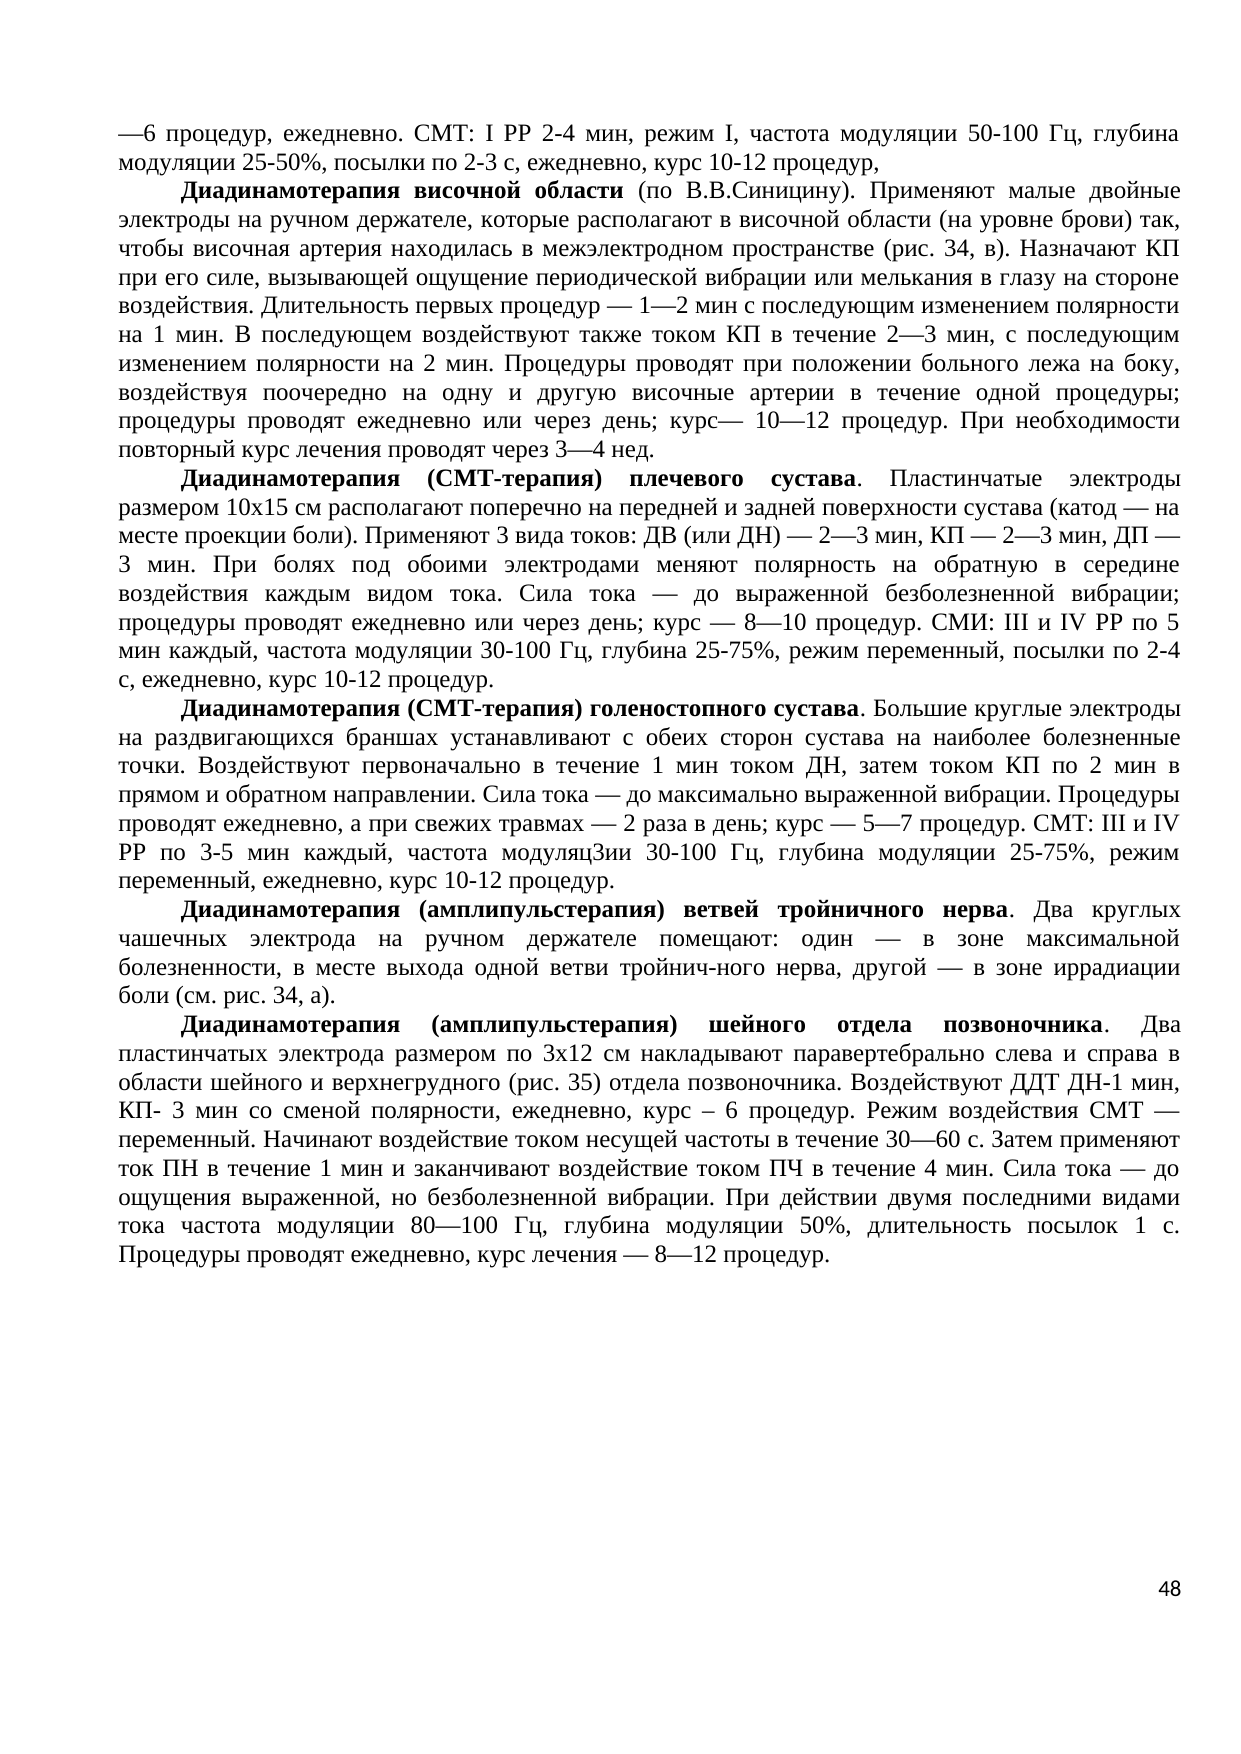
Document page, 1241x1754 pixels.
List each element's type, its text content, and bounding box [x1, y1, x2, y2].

text Диадинамотерапия (амплипульстерапия) ветвей тройничного нерва. Два круглых чашечных электрода на ручном держателе помещают: один — в зоне максимальной болезненности, в месте выхода одной ветви тройнич-ного нерва, другой — в зоне иррадиации боли (см. рис. 34, а). [118, 894, 1181, 1009]
text Диадинамотерапия (СМТ-терапия) голеностопного сустава. Большие круглые электроды на раздвигающихся браншах устанавливают с обеих сторон сустава на наиболее болезненные точки. Воздействуют первоначально в течение 1 мин током ДН, затем током КП по 2 мин в прямом и обратном направлении. Сила тока — до максимально выраженной вибрации. Процедуры проводят ежедневно, а при свежих травмах — 2 раза в день; курс — 5—7 процедур. СМТ: III и IV РР по 3-5 мин каждый, частота модуляц3ии 30-100 Гц, глубина модуляции 25-75%, режим переменный, ежедневно, курс 10-12 процедур. [118, 693, 1181, 894]
text Диадинамотерапия (СМТ-терапия) плечевого сустава. Пластинчатые электроды размером 10x15 см располагают поперечно на передней и задней поверхности сустава (катод — на месте проекции боли). Применяют 3 вида токов: ДВ (или ДН) — 2—3 мин, КП — 2—3 мин, ДП — 3 мин. При болях под обоими электродами меняют полярность на обратную в середине воздействия каждым видом тока. Сила тока — до выраженной безболезненной вибрации; процедуры проводят ежедневно или через день; курс — 8—10 процедур. СМИ: III и IV РР по 5 мин каждый, частота модуляции 30-100 Гц, глубина 25-75%, режим переменный, посылки по 2-4 с, ежедневно, курс 10-12 процедур. [118, 463, 1181, 693]
text Диадинамотерапия височной области (по В.В.Синицину). Применяют малые двойные электроды на ручном держателе, которые располагают в височной области (на уровне брови) так, чтобы височная артерия находилась в межэлектродном пространстве (рис. 34, в). Назначают КП при его силе, вызывающей ощущение периодической вибрации или мелькания в глазу на стороне воздействия. Длительность первых процедур — 1—2 мин с последующим изменением полярности на 1 мин. В последующем воздействуют также током КП в течение 2—3 мин, с последующим изменением полярности на 2 мин. Процедуры проводят при положении больного лежа на боку, воздействуя поочередно на одну и другую височные артерии в течение одной процедуры; процедуры проводят ежедневно или через день; курс— 10—12 процедур. При необходимости повторный курс лечения проводят через 3—4 нед. [118, 176, 1181, 463]
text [118, 118, 1181, 176]
text Диадинамотерапия (амплипульстерапия) шейного отдела позвоночника. Два пластинчатых электрода размером по 3x12 см накладывают паравертебрально слева и справа в области шейного и верхнегрудного (рис. 35) отдела позвоночника. Воздействуют ДДТ ДН-1 мин, КП- 3 мин со сменой полярности, ежедневно, курс – 6 процедур. Режим воздействия СМТ — переменный. Начинают воздействие током несущей частоты в течение 30—60 с. Затем применяют ток ПН в течение 1 мин и заканчивают воздействие током ПЧ в течение 4 мин. Сила тока — до ощущения выраженной, но безболезненной вибрации. При действии двумя последними видами тока частота модуляции 80—100 Гц, глубина модуляции 50%, длительность посылок 1 с. Процедуры проводят ежедневно, курс лечения — 8—12 процедур. [118, 1009, 1181, 1268]
